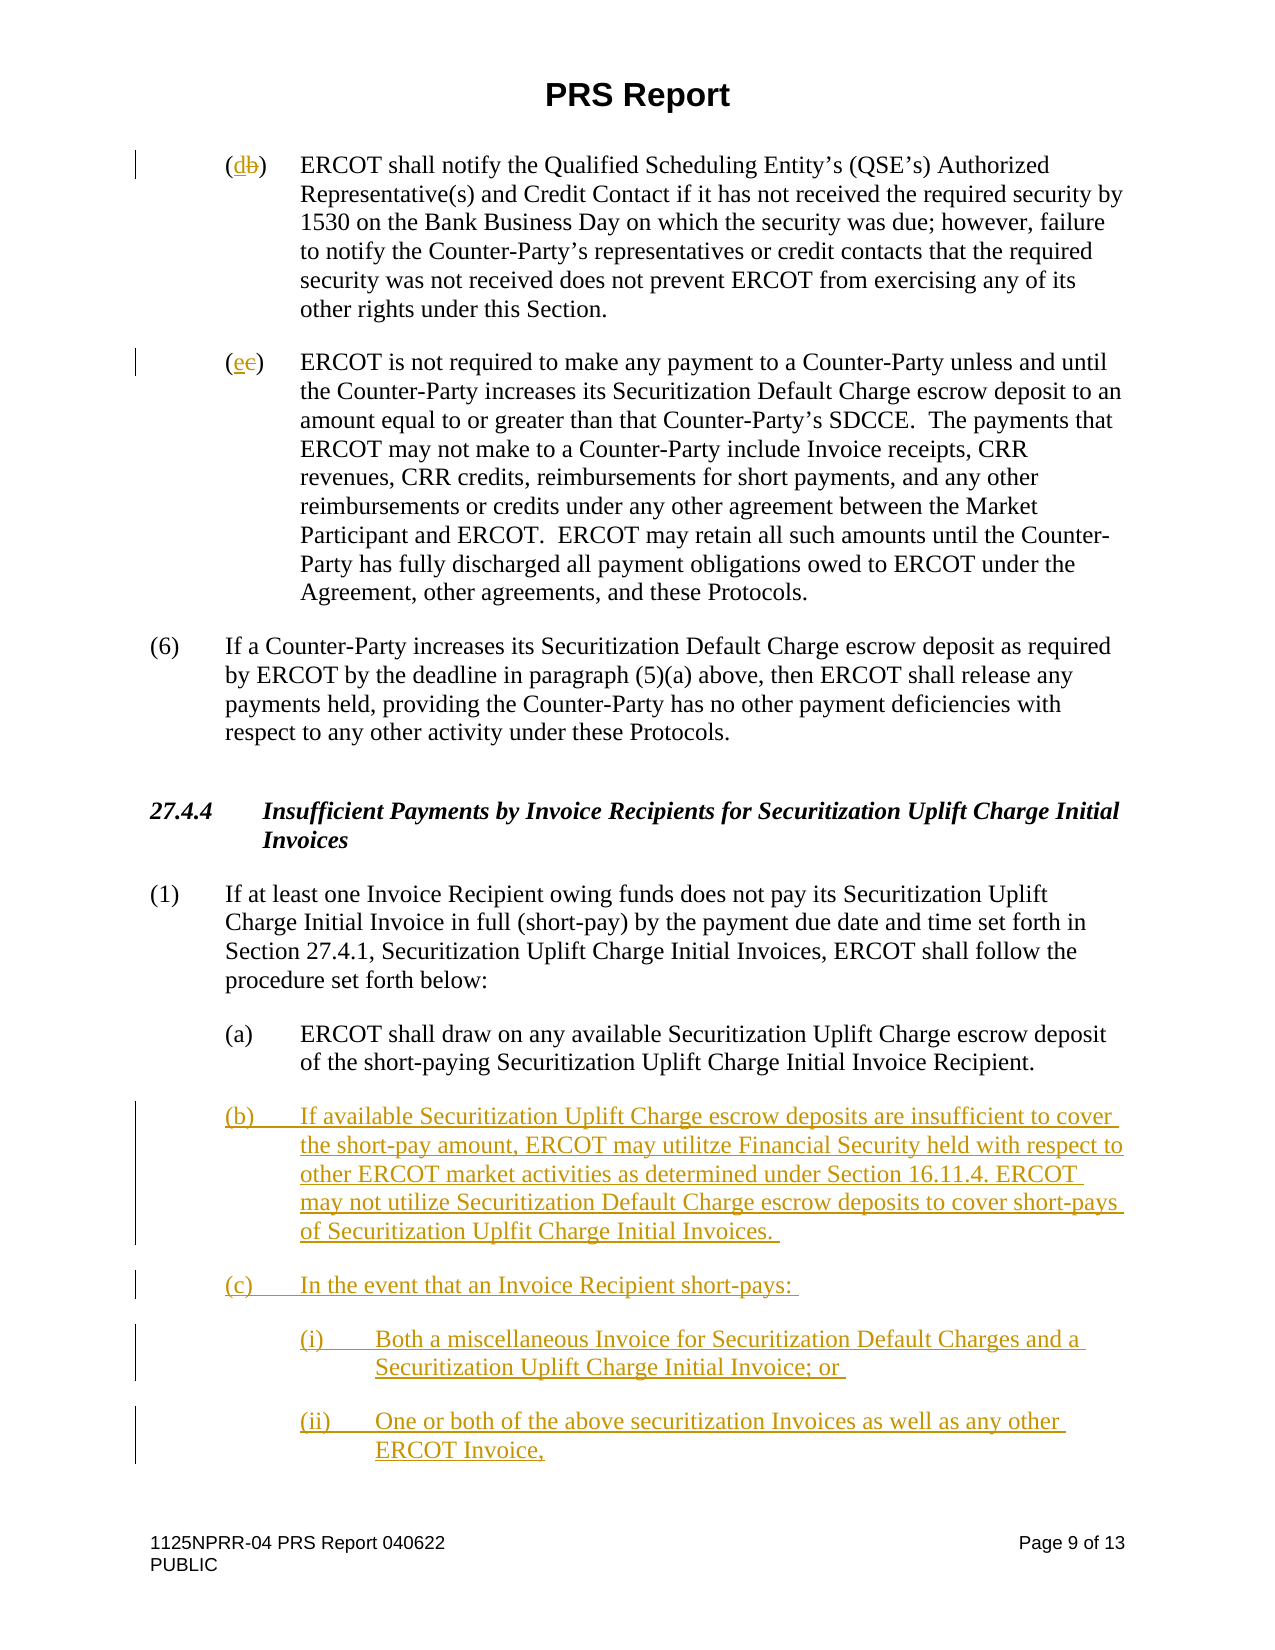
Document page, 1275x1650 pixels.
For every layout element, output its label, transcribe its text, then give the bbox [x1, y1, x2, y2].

text () ERCOT is not required to make any payment to a Counter-Party unless and until the Counter-Party increases its Securitization Default Charge escrow deposit to an amount equal to or greater than that Counter-Party’s SDCCE. The payments that ERCOT may not make to a Counter-Party include Invoice receipts, CRR revenues, credits, reimbursements for short payments, and any other reimbursements or credits under any other agreement between the Market Participant and ERCOT. ERCOT may retain all such amounts until the Counter-Party has fully discharged all payment obligations owed to ERCOT under the Agreement, other agreements, and these Protocols. [225, 347, 1125, 606]
text (6) If a Counter-Party increases its Securitization Default Charge escrow deposit as required by ERCOT by the deadline in paragraph (5)(a) above, then ERCOT shall release any payments held, providing the Counter-Party has no other payment deficiencies with respect to any other activity under these Protocols. [150, 631, 1125, 746]
text () ERCOT shall notify the Qualified Scheduling Entity’s (QSE’s) Authorized Representative(s) and Credit Contact if it has not received the required security by 1530 on the Bank Business Day on which the security was due; however, failure to notify the Counter-Party’s representatives or credit contacts that the required security was not received does not prevent ERCOT from exercising any of its other rights under this Section. [225, 150, 1125, 322]
text (1) If at least one Invoice Recipient owing funds does not pay its Securitization Uplift Charge Initial Invoice in full (short-pay) by the payment due date and time set forth in Section 27.4.1, Securitization Uplift Charge Initial Invoices, ERCOT shall follow the procedure set forth below: [150, 879, 1125, 994]
text 27.4.4 Insufficient Payments by Invoice Recipients for Securitization Uplift Charge Initial Invoices [150, 796, 1125, 854]
text (a) ERCOT shall draw on any available Securitization Uplift Charge escrow deposit of the short-paying Securitization Uplift Charge Initial Invoice Recipient. [225, 1019, 1125, 1076]
